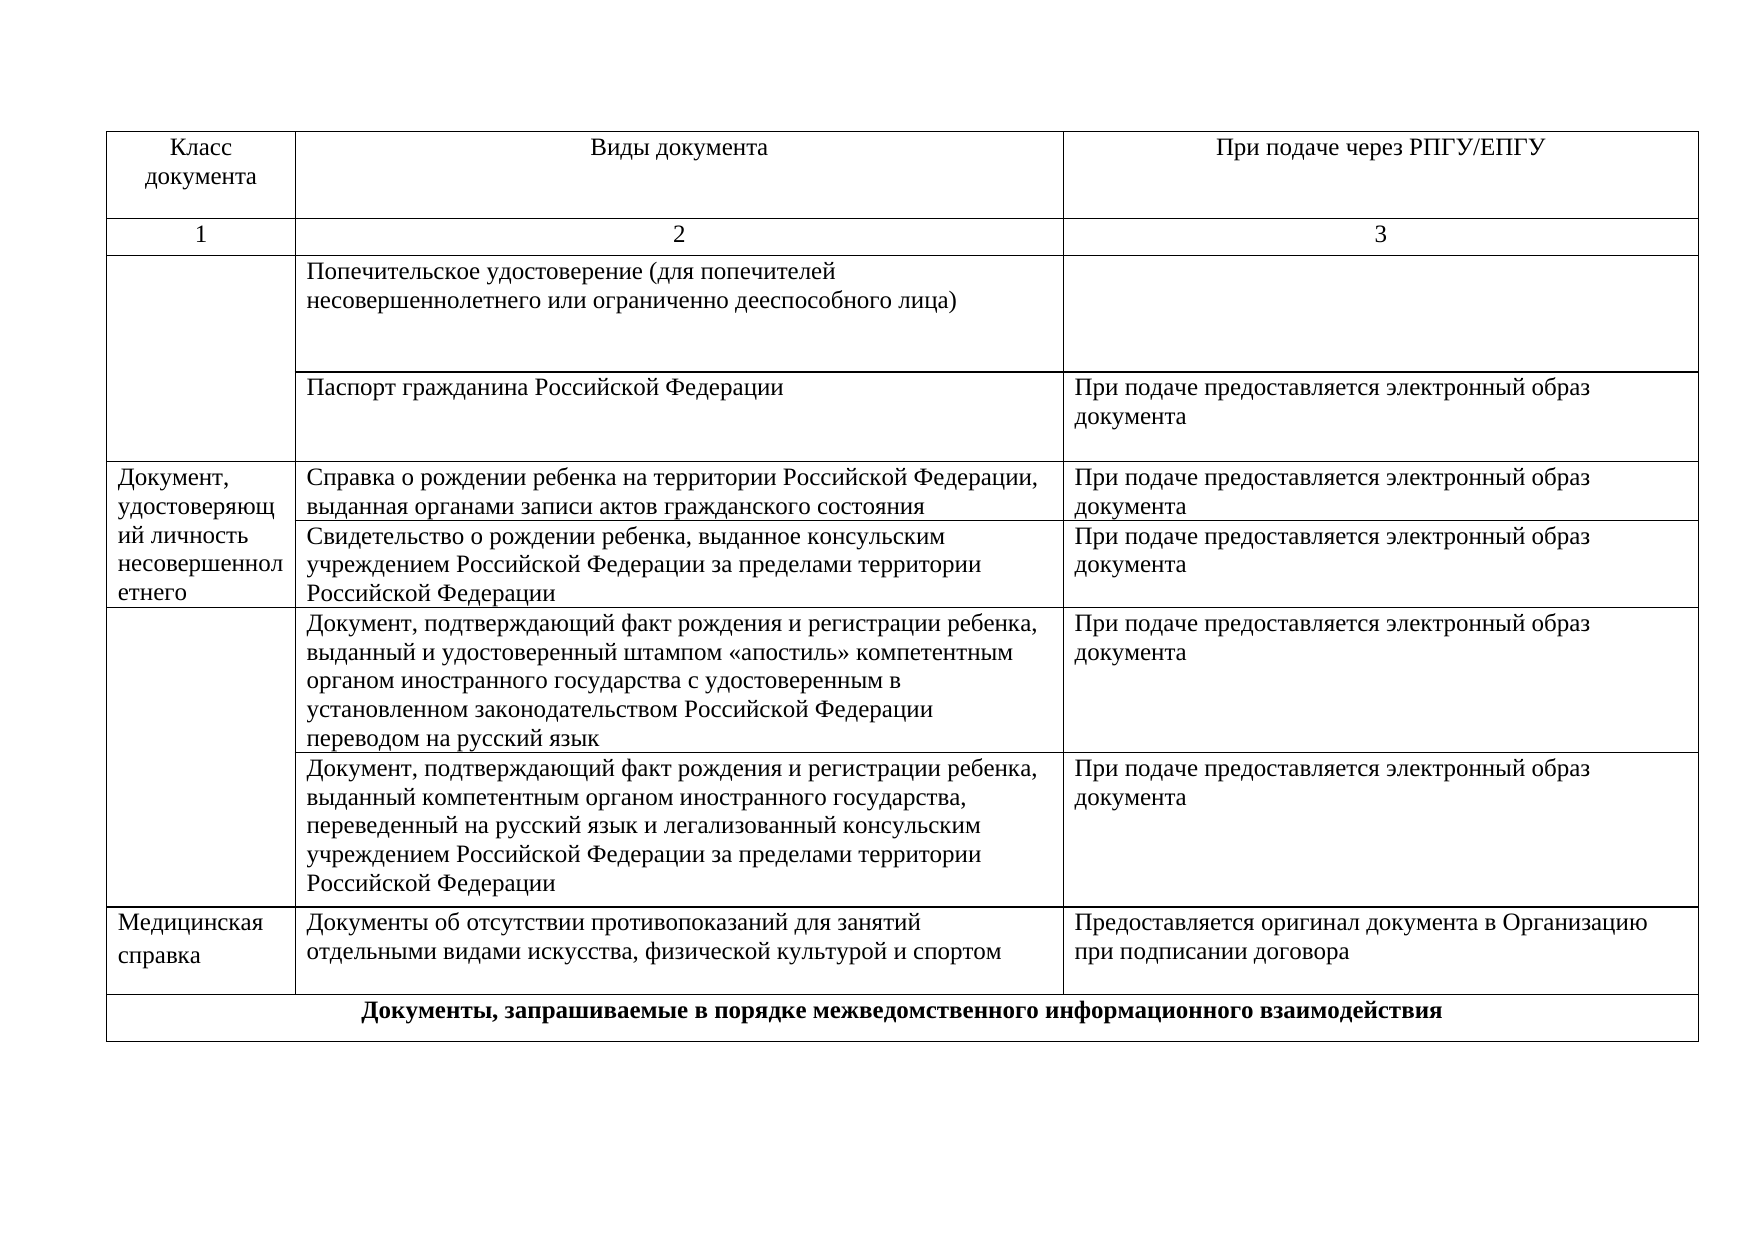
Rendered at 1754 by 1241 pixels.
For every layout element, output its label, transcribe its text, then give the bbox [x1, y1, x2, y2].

table_header При подаче через РПГУ/ЕПГУ [1064, 132, 1698, 218]
table_cell При подаче предоставляется электронный образ документа [1064, 753, 1698, 906]
table_cell Предоставляется оригинал документа в Организацию при подписании договора [1064, 908, 1698, 994]
table_cell При подаче предоставляется электронный образ документа [1064, 521, 1698, 607]
table_cell Свидетельство о рождении ребенка, выданное консульским учреждением Российской Федерации за пределами территории Российской Федерации [296, 521, 1063, 607]
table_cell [296, 256, 1063, 371]
table_cell При подаче предоставляется электронный образ документа [1064, 373, 1698, 461]
table_cell Документ, удостоверяющий личность несовершеннолетнего [107, 462, 295, 607]
table_cell [107, 608, 295, 906]
table_cell Документ, подтверждающий факт рождения и регистрации ребенка, выданный компетентным органом иностранного государства, переведенный на русский язык и легализованный консульским учреждением Российской Федерации за пределами территории Российской Федерации [296, 753, 1063, 906]
table_cell При подаче предоставляется электронный образ документа [1064, 462, 1698, 520]
table_cell Паспорт гражданина Российской Федерации [296, 373, 1063, 461]
table_cell 3 [1064, 219, 1698, 255]
table_cell Медицинская справка [107, 908, 295, 994]
table_cell При подаче предоставляется электронный образ документа [1064, 608, 1698, 752]
table_cell Документ, подтверждающий факт рождения и регистрации ребенка, выданный и удостоверенный штампом «апостиль» компетентным органом иностранного государства с удостоверенным в установленном законодательством Российской Федерации переводом на русский язык [296, 608, 1063, 752]
table_cell 2 [296, 219, 1063, 255]
table_cell 1 [107, 219, 295, 255]
table_cell Документы, запрашиваемые в порядке межведомственного информационного взаимодействия [107, 995, 1698, 1041]
table_cell Справка о рождении ребенка на территории Российской Федерации, выданная органами записи актов гражданского состояния [296, 462, 1063, 520]
table_header Класс документа [107, 132, 295, 218]
table_header Виды документа [296, 132, 1063, 218]
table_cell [1064, 256, 1698, 371]
table_cell Документы об отсутствии противопоказаний для занятий отдельными видами искусства, физической культурой и спортом [296, 908, 1063, 994]
